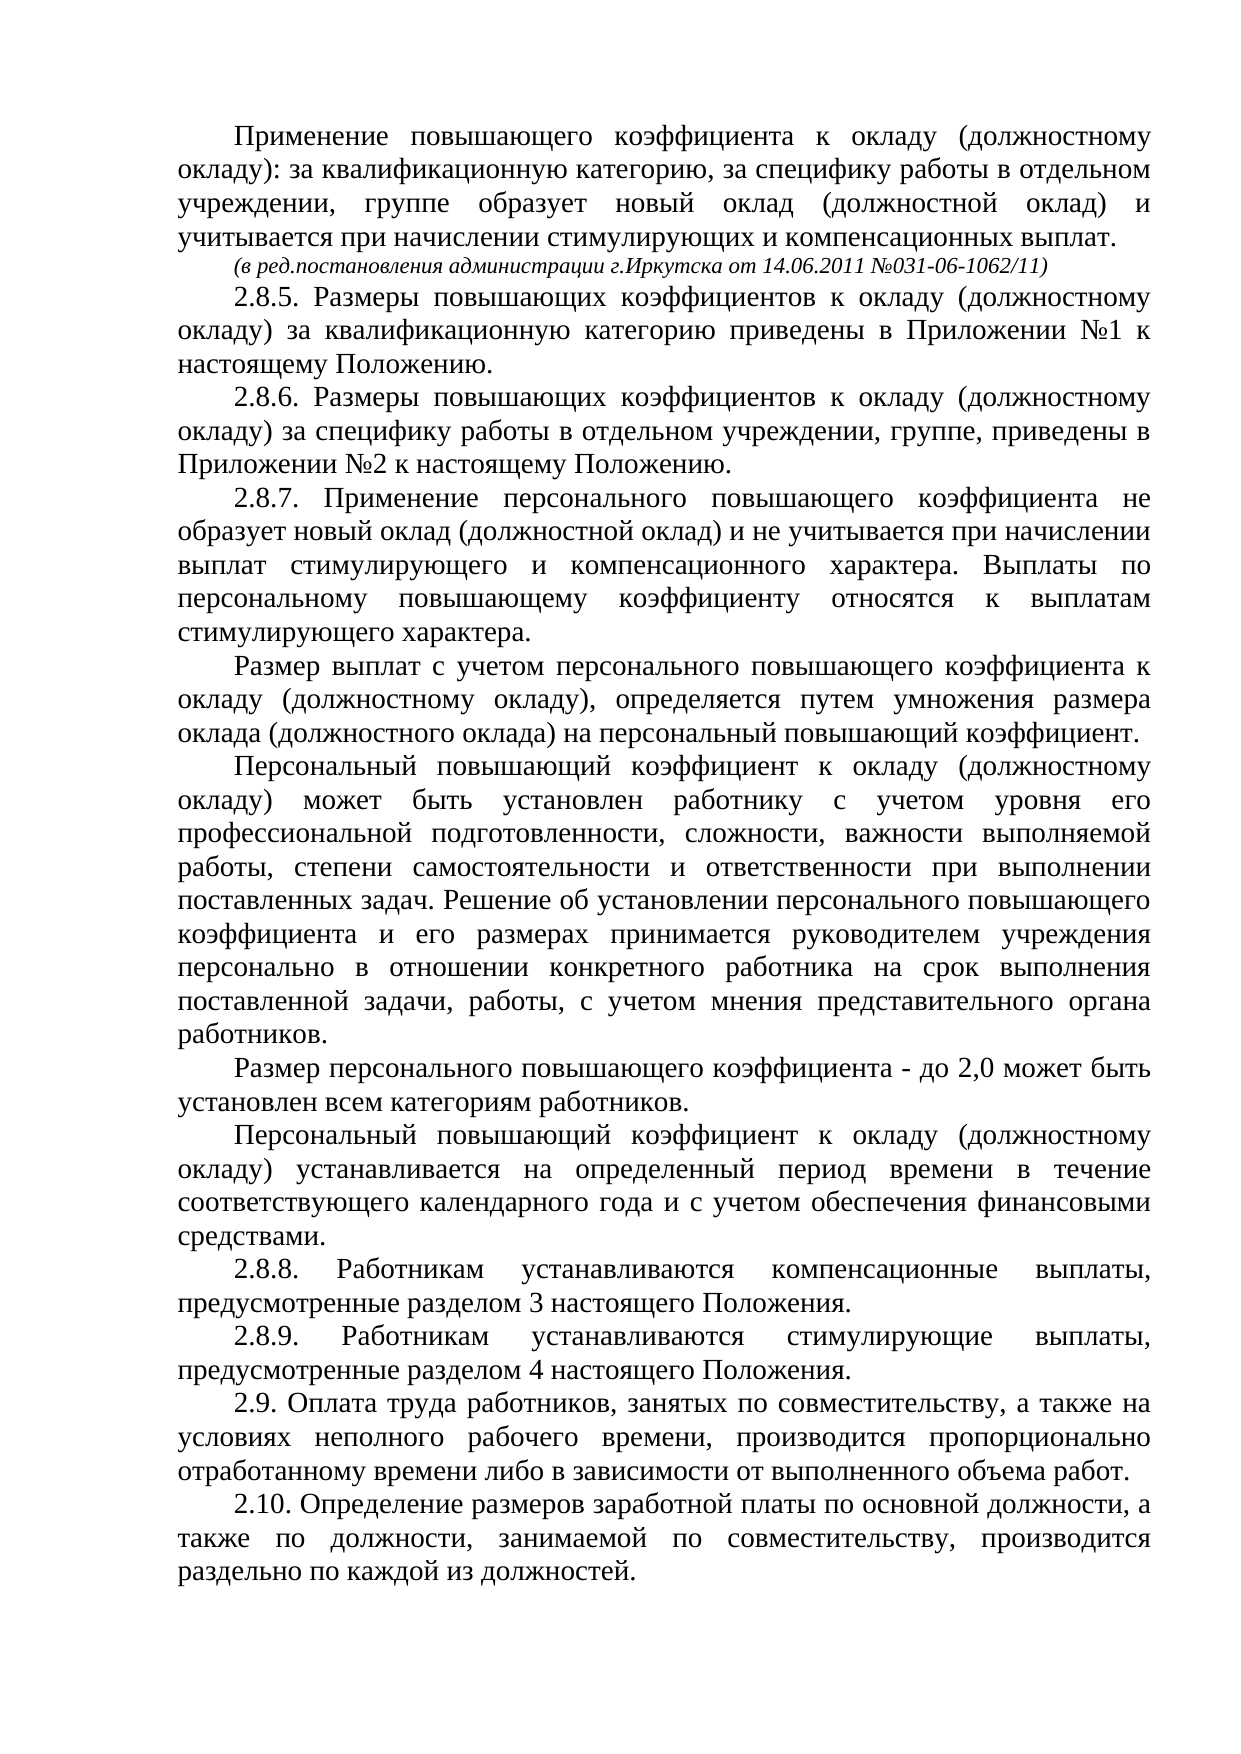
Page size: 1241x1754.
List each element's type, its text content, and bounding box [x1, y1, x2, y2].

text 2.8.5. Размеры повышающих коэффициентов к окладу (должностному окладу) за квалификационную категорию приведены в Приложении №1 к настоящему Положению. [177, 279, 1152, 379]
text Размер выплат с учетом персонального повышающего коэффициента к окладу (должностному окладу), определяется путем умножения размера оклада (должностного оклада) на персональный повышающий коэффициент. [177, 648, 1152, 748]
text Персональный повышающий коэффициент к окладу (должностному окладу) устанавливается на определенный период времени в течение соответствующего календарного года и с учетом обеспечения финансовыми средствами. [177, 1117, 1152, 1251]
text 2.8.6. Размеры повышающих коэффициентов к окладу (должностному окладу) за специфику работы в отдельном учреждении, группе, приведены в Приложении №2 к настоящему Положению. [177, 379, 1152, 480]
text 2.10. Определение размеров заработной платы по основной должности, а также по должности, занимаемой по совместительству, производится раздельно по каждой из должностей. [177, 1486, 1152, 1587]
text Применение повышающего коэффициента к окладу (должностному окладу): за квалификационную категорию, за специфику работы в отдельном учреждении, группе образует новый оклад (должностной оклад) и учитывается при начислении стимулирующих и компенсационных выплат. [177, 118, 1152, 252]
text 2.9. Оплата труда работников, занятых по совместительству, а также на условиях неполного рабочего времени, производится пропорционально отработанному времени либо в зависимости от выполненного объема работ. [177, 1386, 1152, 1486]
text 2.8.7. Применение персонального повышающего коэффициента не образует новый оклад (должностной оклад) и не учитывается при начислении выплат стимулирующего и компенсационного характера. Выплаты по персональному повышающему коэффициенту относятся к выплатам стимулирующего характера. [177, 480, 1152, 648]
text (в ред.постановления администрации г.Иркутска от 14.06.2011 №031-06-1062/11) [177, 252, 1152, 279]
text 2.8.8. Работникам устанавливаются компенсационные выплаты, предусмотренные разделом 3 настоящего Положения. [177, 1251, 1152, 1318]
text 2.8.9. Работникам устанавливаются стимулирующие выплаты, предусмотренные разделом 4 настоящего Положения. [177, 1318, 1152, 1386]
text Персональный повышающий коэффициент к окладу (должностному окладу) может быть установлен работнику с учетом уровня его профессиональной подготовленности, сложности, важности выполняемой работы, степени самостоятельности и ответственности при выполнении поставленных задач. Решение об установлении персонального повышающего коэффициента и его размерах принимается руководителем учреждения персонально в отношении конкретного работника на срок выполнения поставленной задачи, работы, с учетом мнения представительного органа работников. [177, 748, 1152, 1050]
text Размер персонального повышающего коэффициента - до 2,0 может быть установлен всем категориям работников. [177, 1050, 1152, 1117]
